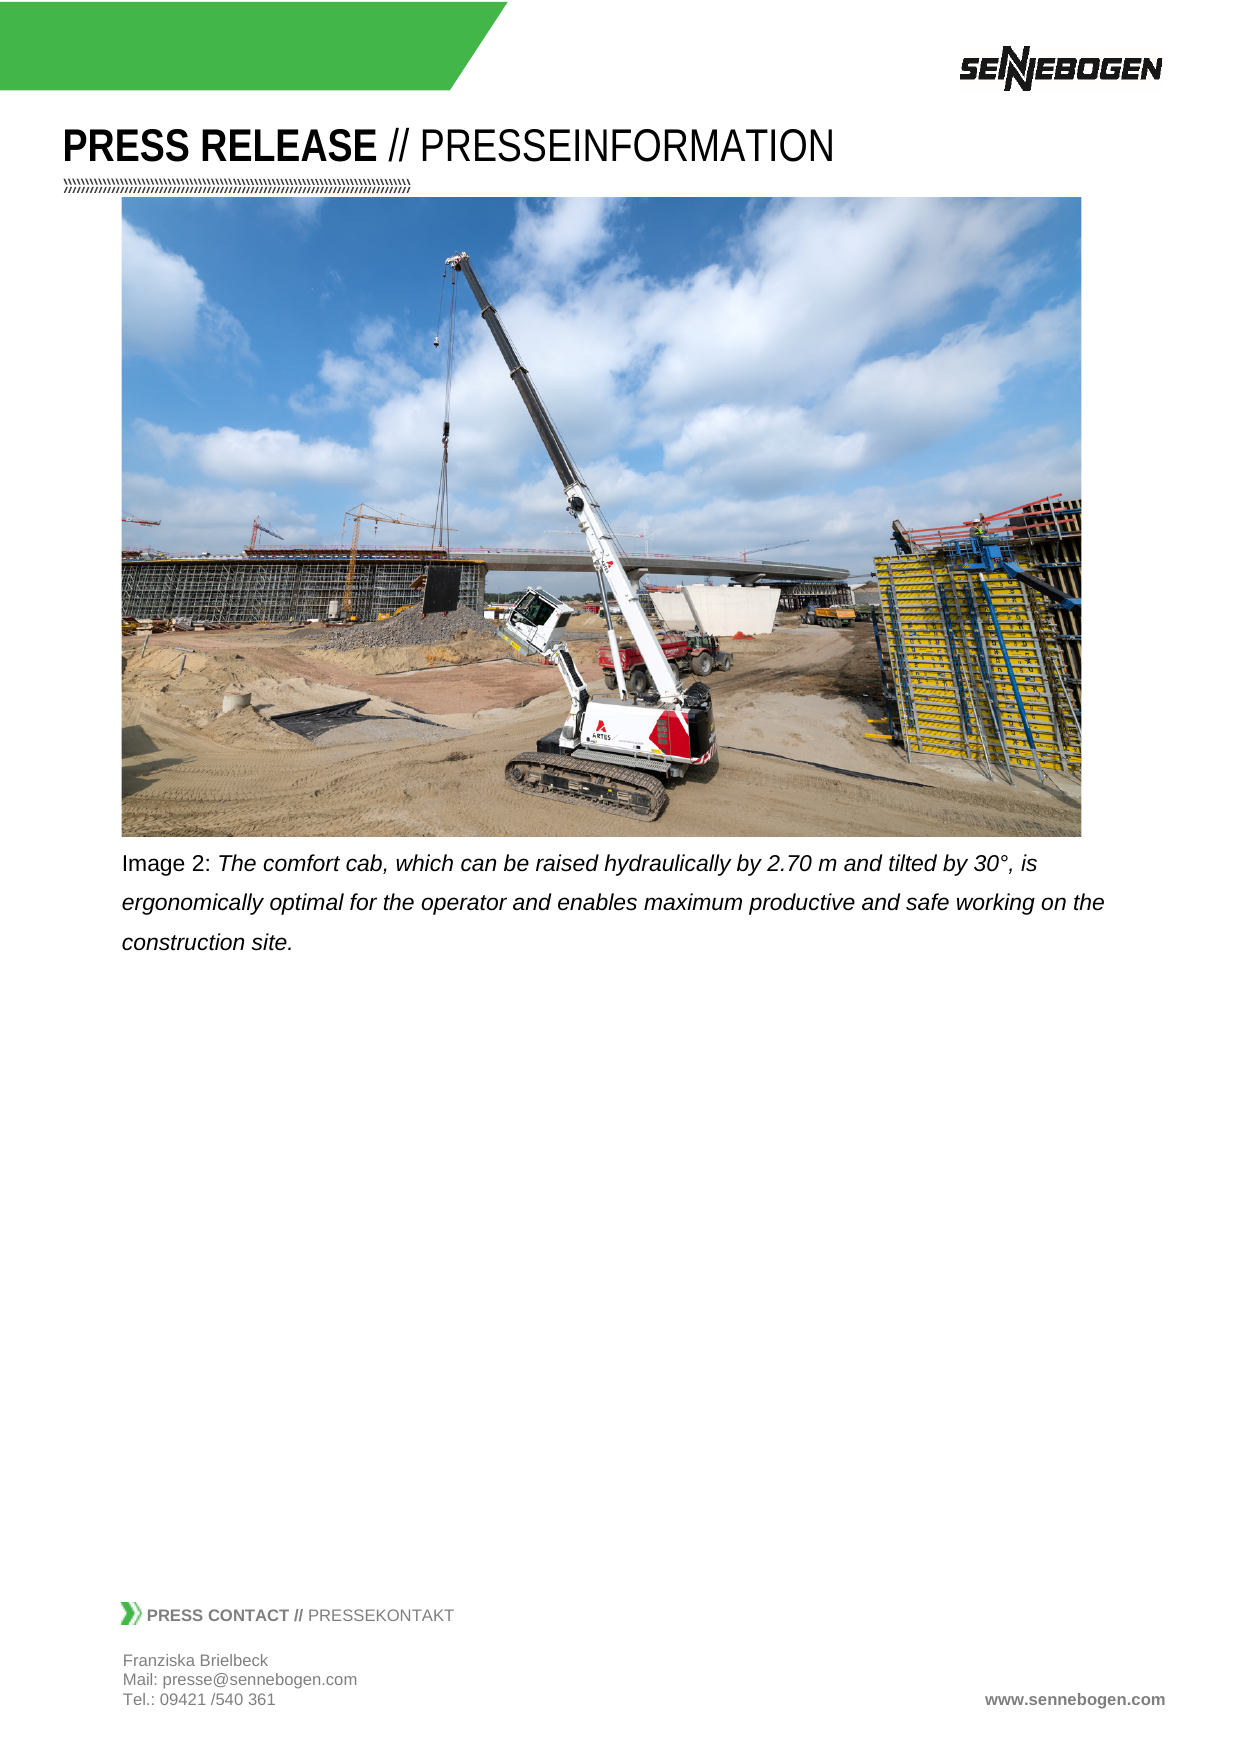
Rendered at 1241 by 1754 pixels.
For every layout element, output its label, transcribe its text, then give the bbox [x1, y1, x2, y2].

picture [960, 46, 1163, 91]
picture [120, 1602, 143, 1625]
picture [121, 197, 1082, 837]
text Image 2: The comfort cab, which can be raised hydraulically by 2.70 m and tilted by 30°, is ergonomically optimal for the operator and enables maximum productive and safe working on the construction site. [122, 849, 1167, 955]
